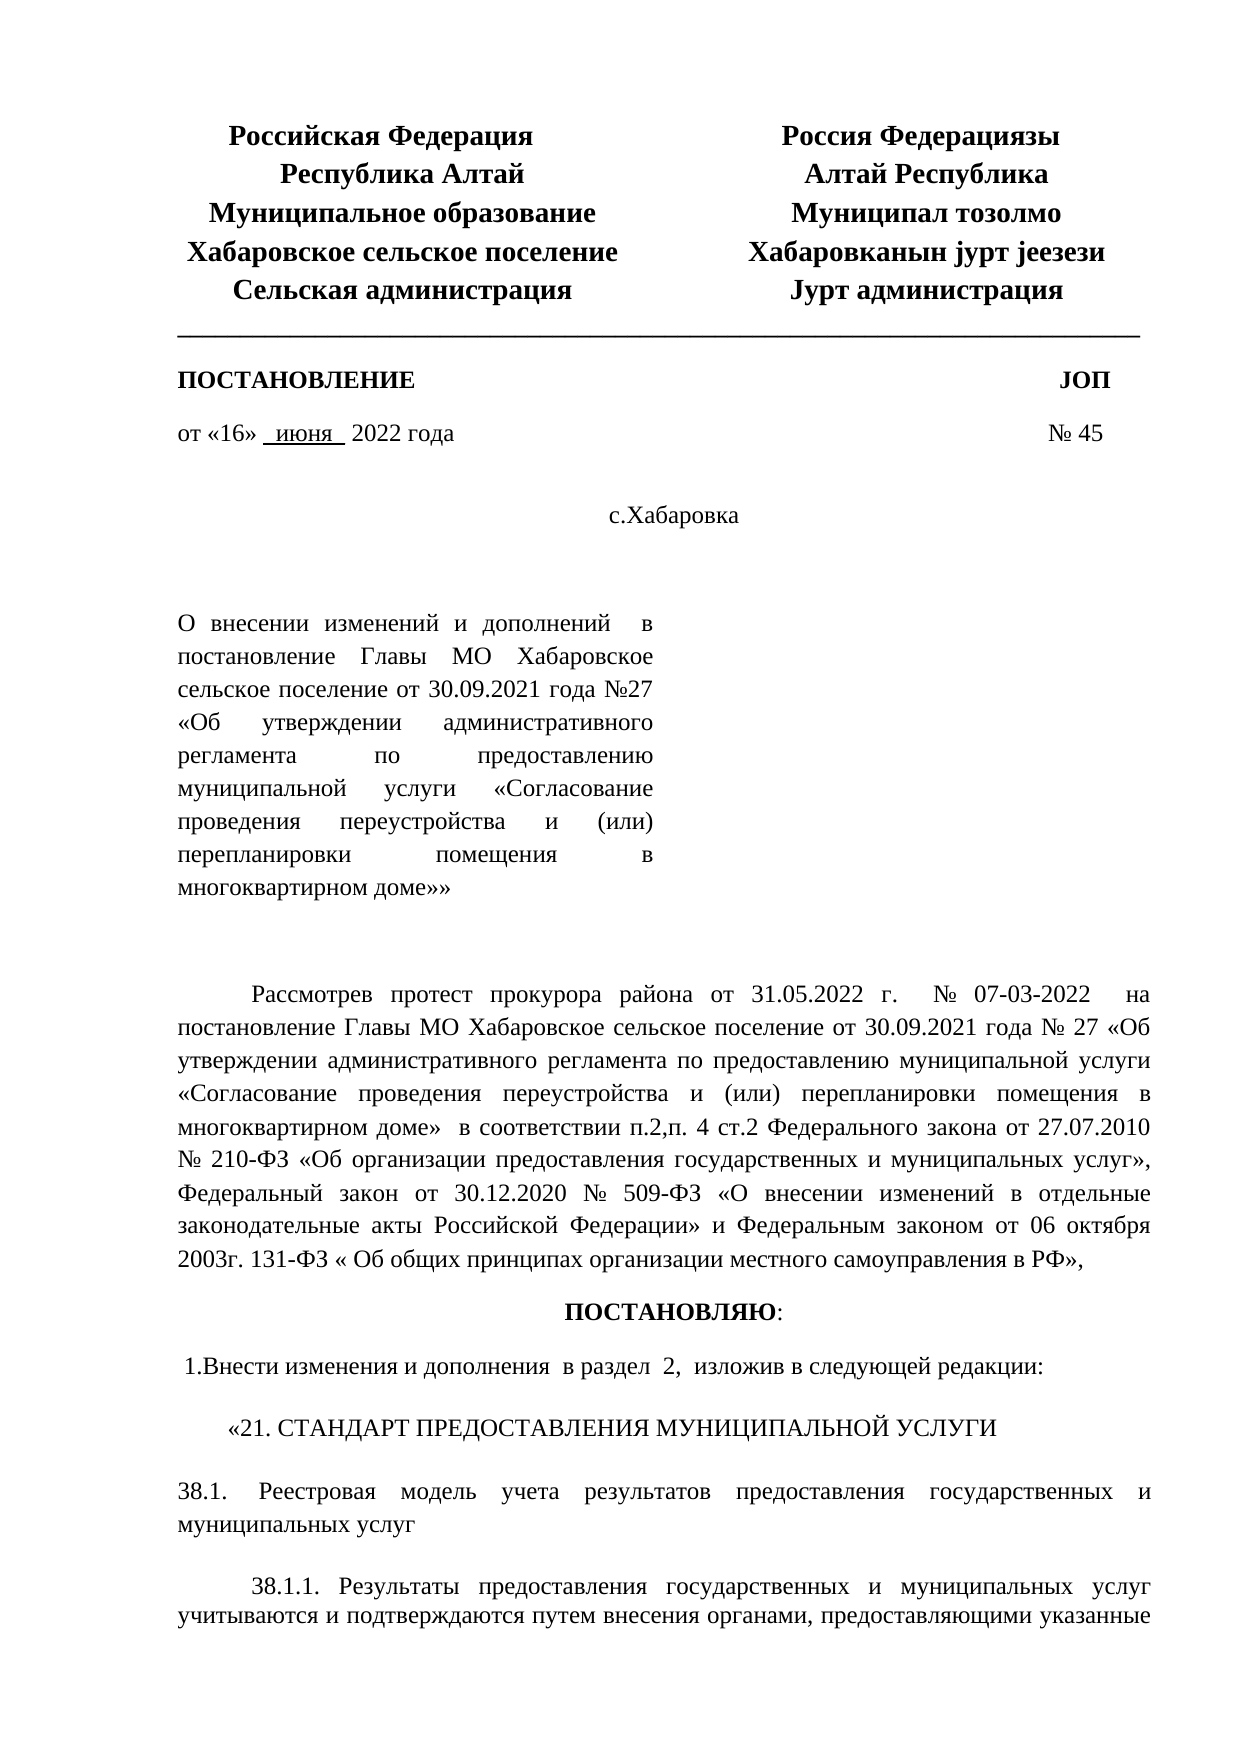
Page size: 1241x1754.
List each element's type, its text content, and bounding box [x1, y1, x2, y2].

text Россия Федерациязы [701, 118, 1152, 152]
text «21. СТАНДАРТ ПРЕДОСТАВЛЕНИЯ МУНИЦИПАЛЬНОЙ УСЛУГИ [177, 1413, 1152, 1442]
text Республика Алтай [177, 157, 627, 190]
text Муниципальное образование [177, 195, 627, 229]
text Хабаровское сельское поселение [177, 234, 627, 267]
text ПОСТАНОВЛЯЮ: [177, 1297, 1152, 1326]
text _____________________________________________________________________________ [177, 311, 1152, 339]
text Сельская администрация [177, 272, 627, 306]
text 38.1. Реестровая модель учета результатов предоставления государственных и муниципальных услуг [177, 1476, 1152, 1537]
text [177, 1571, 1152, 1628]
table_header О внесении изменений и дополнений в постановление Главы МО Хабаровское сельское поселение от 30.09.2021 года №27 «Об утверждении административного регламента по предоставлению муниципальной услуги «Согласование проведения переустройства и (или) перепланировки помещения в многоквартирном доме»» [166, 608, 665, 926]
text Рассмотрев протест прокурора района от 31.05.2022 г. № 07-03-2022 на постановление Главы МО Хабаровское сельское поселение от 30.09.2021 года № 27 «Об утверждении административного регламента по предоставлению муниципальной услуги «Согласование проведения переустройства и (или) перепланировки помещения в многоквартирном доме» в соответствии п.2,п. 4 ст.2 Федерального закона от 27.07.2010 № 210-ФЗ «Об организации предоставления государственных и муниципальных услуг», Федеральный закон от 30.12.2020 № 509-ФЗ «О внесении изменений в отдельные законодательные акты Российской Федерации» и Федеральным законом от 06 октября 2003г. 131-ФЗ « Об общих принципах организации местного самоуправления в РФ», [177, 979, 1152, 1272]
text Муниципал тозолмо [701, 195, 1152, 229]
text Jурт администрация [701, 272, 1152, 306]
subtitle от «16» _июня_ 2022 года № 45 [177, 418, 1152, 447]
text Хабаровканын jурт jеезези [701, 234, 1152, 267]
text 1.Внести изменения и дополнения в раздел 2, изложив в следующей редакции: [177, 1351, 1152, 1380]
text Алтай Республика [701, 157, 1152, 190]
text Российская Федерация [177, 118, 627, 152]
text ПОСТАНОВЛЕНИЕ JOП [177, 365, 1152, 393]
text с.Хабаровка [177, 500, 1152, 529]
